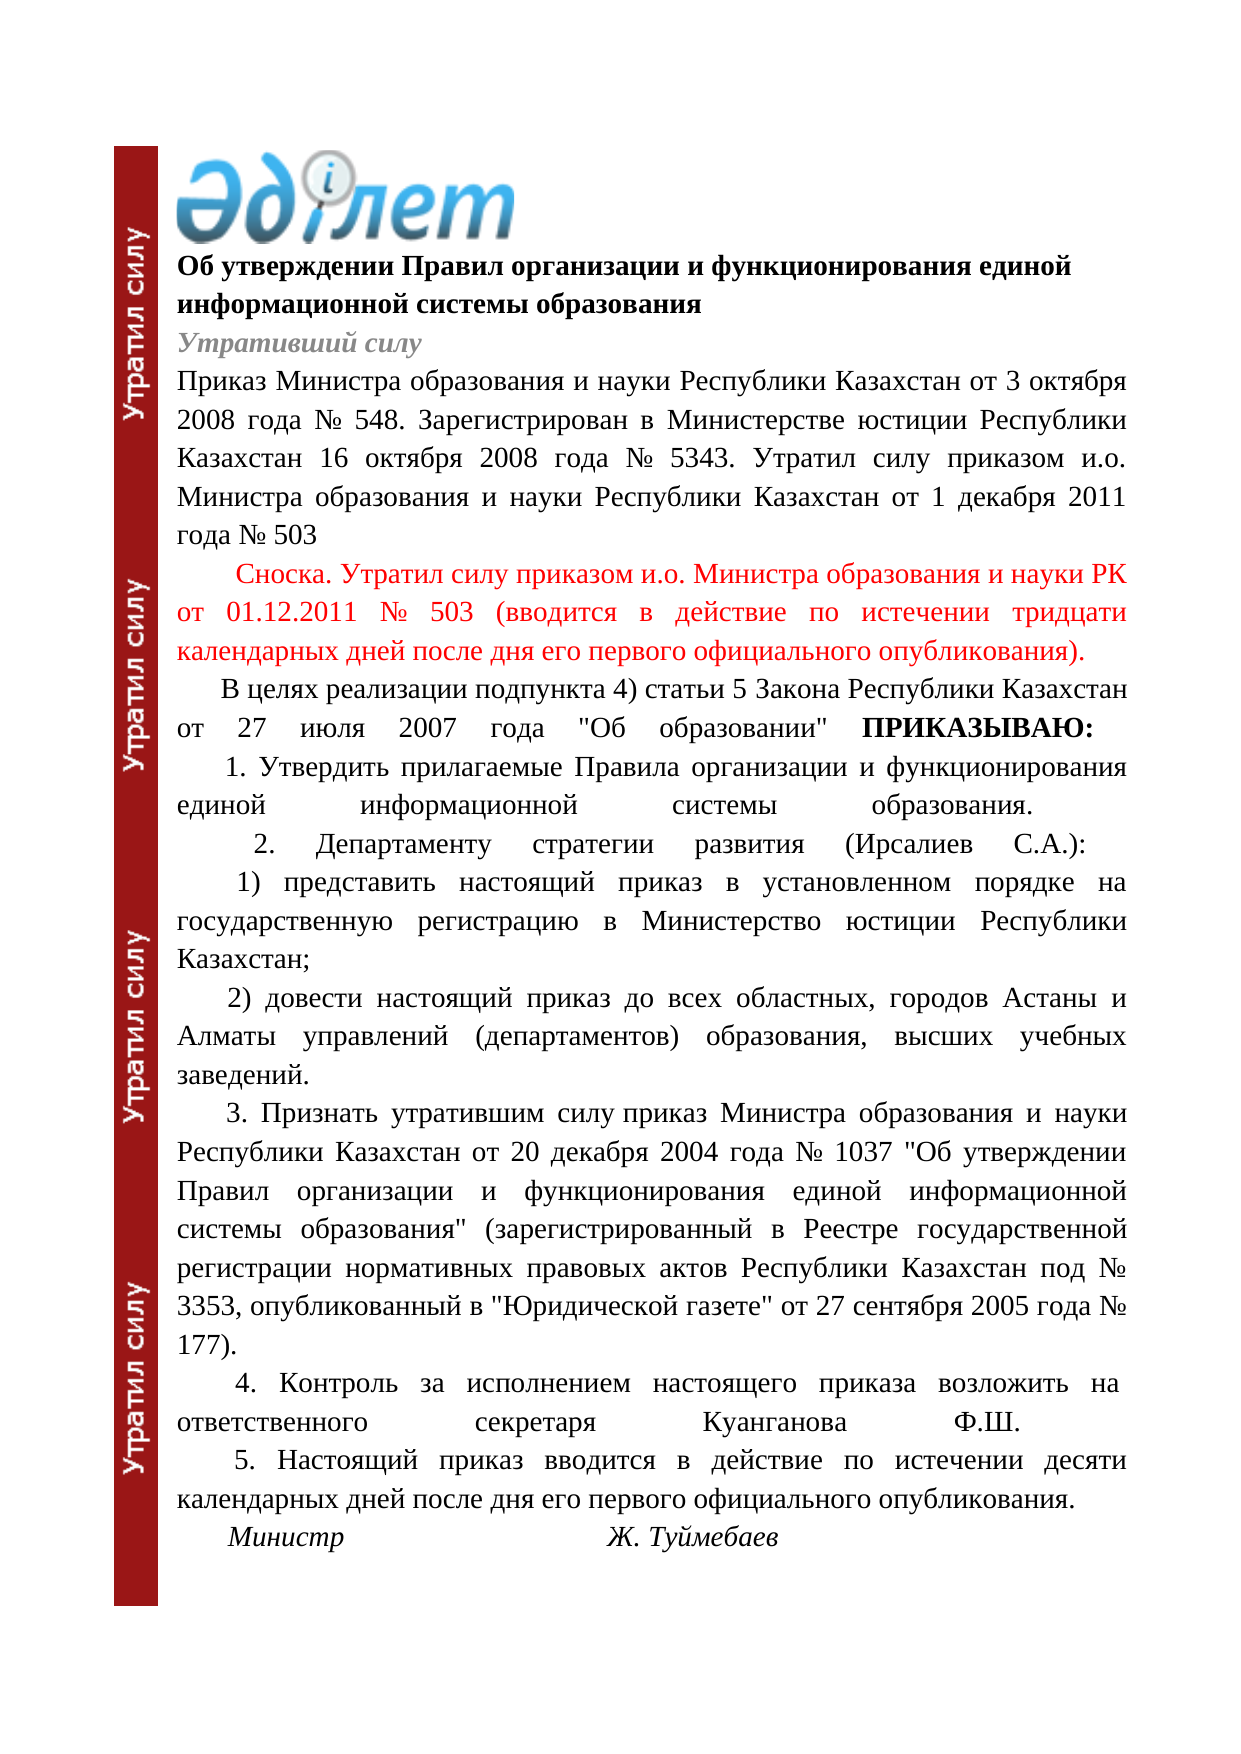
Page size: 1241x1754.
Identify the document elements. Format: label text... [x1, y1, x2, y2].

text Министр Ж. Туймебаев [112, 1519, 1128, 1553]
text Утративший силу [112, 325, 1128, 358]
picture [176, 150, 515, 244]
text Сноска. Утратил силу приказом и.о. Министра образования и науки РК от 01.12.2011 № 503 (вводится в действие по истечении тридцати календарных дней после дня его первого официального опубликования). [112, 556, 1128, 667]
text Об утверждении Правил организации и функционирования единой информационной системы образования [112, 248, 1128, 320]
picture [114, 551, 158, 556]
picture [114, 358, 158, 363]
picture [114, 1514, 158, 1519]
text Приказ Министра образования и науки Республики Казахстан от 3 октября 2008 года № 548. Зарегистрирован в Министерстве юстиции Республики Казахстан 16 октября 2008 года № 5343. Утратил силу приказом и.о. Министра образования и науки Республики Казахстан от 1 декабря 2011 года № 503 [112, 363, 1128, 551]
picture [114, 667, 158, 672]
picture [114, 146, 158, 248]
picture [114, 1553, 158, 1606]
text В целях реализации подпункта 4) статьи 5 Закона Республики Казахстан от 27 июля 2007 года "Об образовании" ПРИКАЗЫВАЮ: 1. Утвердить прилагаемые Правила организации и функционирования единой информационной системы образования. 2. Департаменту стратегии развития (Ирсалиев С.А.): 1) представить настоящий приказ в установленном порядке на государственную регистрацию в Министерство юстиции Республики Казахстан; 2) довести настоящий приказ до всех областных, городов Астаны и Алматы управлений (департаментов) образования, высших учебных заведений. 3. Признать утратившим силу приказ Министра образования и науки Республики Казахстан от 20 декабря 2004 года № 1037 "Об утверждении Правил организации и функционирования единой информационной системы образования" (зарегистрированный в Реестре государственной регистрации нормативных правовых актов Республики Казахстан под № 3353, опубликованный в "Юридической газете" от 27 сентября 2005 года № 177). 4. Контроль за исполнением настоящего приказа возложить на ответственного секретаря Куанганова Ф.Ш. 5. Настоящий приказ вводится в действие по истечении десяти календарных дней после дня его первого официального опубликования. [112, 672, 1128, 1514]
picture [114, 320, 158, 325]
